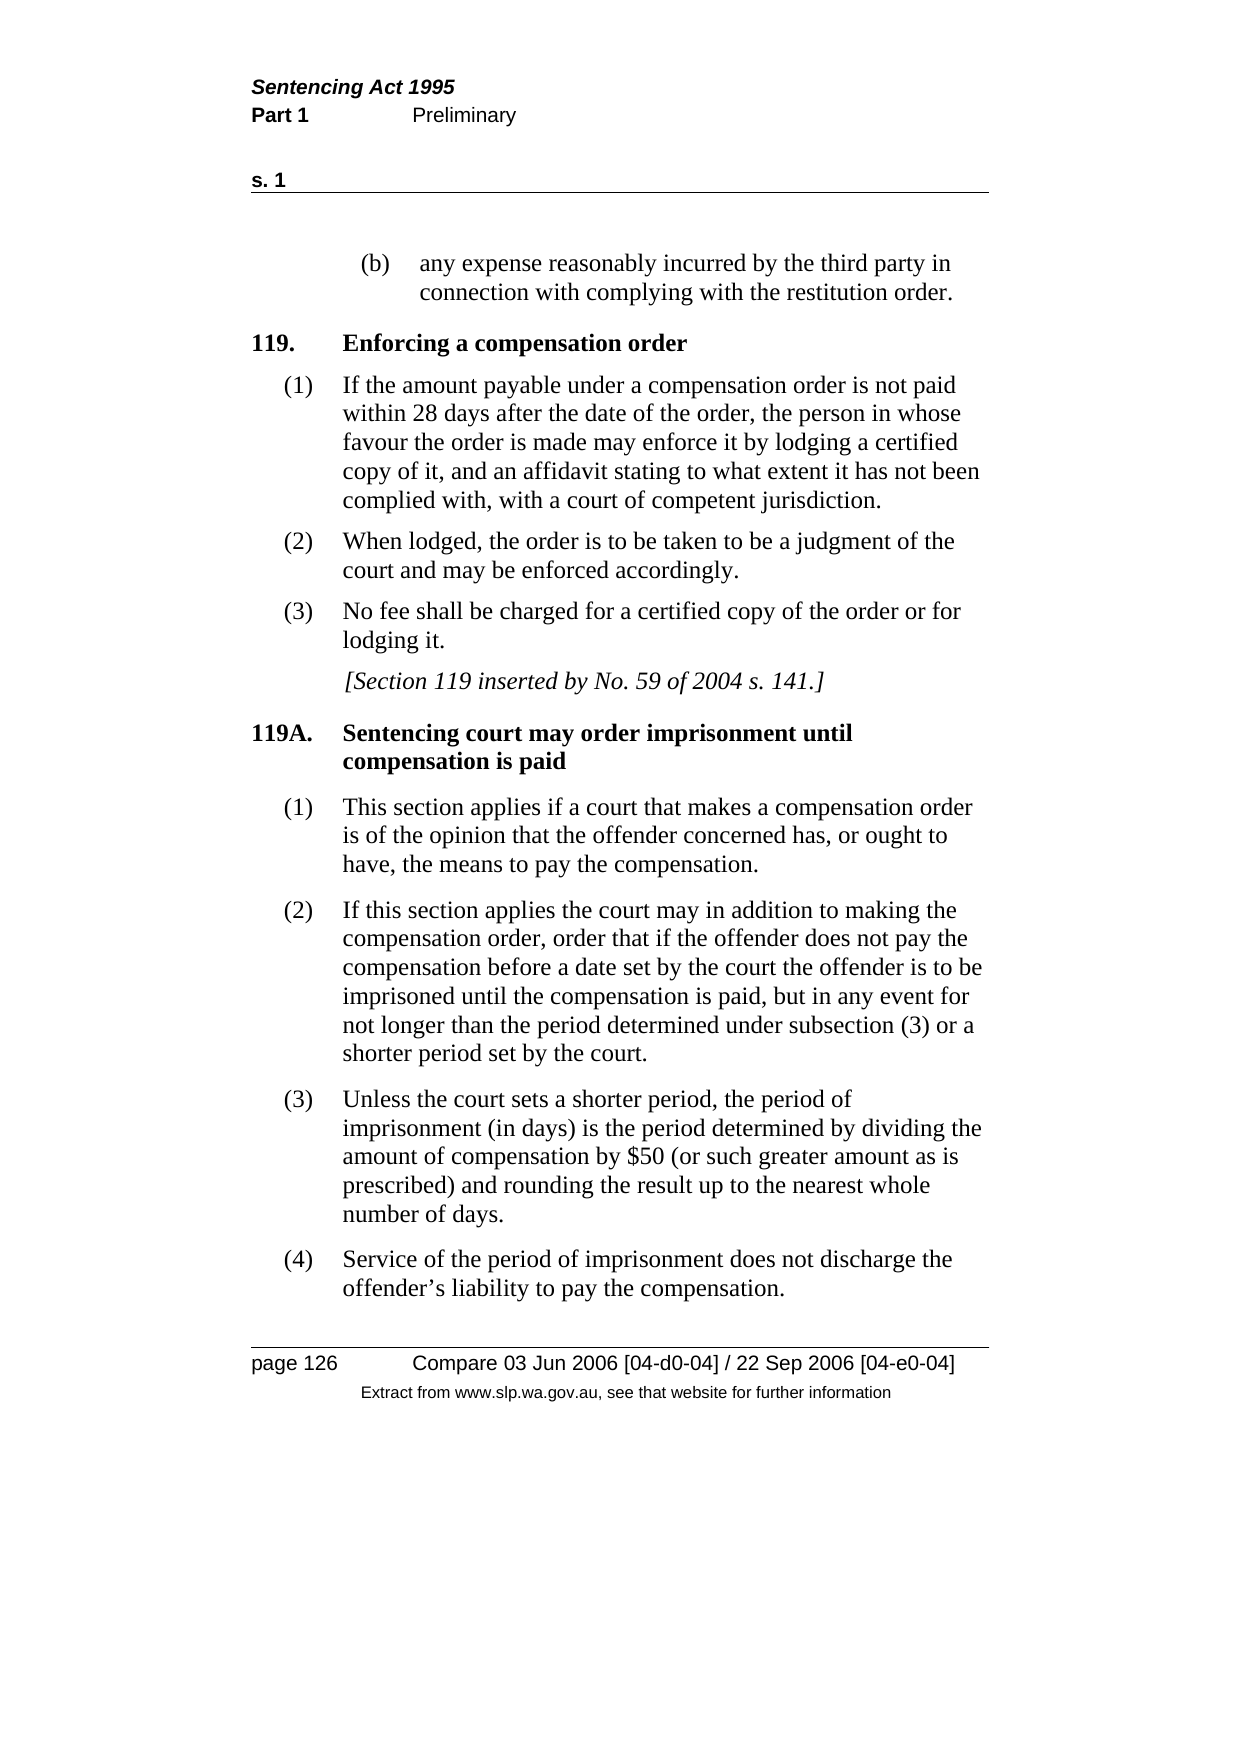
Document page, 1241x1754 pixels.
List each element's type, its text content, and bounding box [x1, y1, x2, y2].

text (1) If the amount payable under a compensation order is not paid within 28 days after the date of the order, the person in whose favour the order is made may enforce it by lodging a certified copy of it, and an affidavit stating to what extent it has not been complied with, with a court of competent jurisdiction. [251, 370, 989, 513]
text (1) This section applies if a court that makes a compensation order is of the opinion that the offender concerned has, or ought to have, the means to pay the compensation. [251, 792, 989, 878]
text (b) any expense reasonably incurred by the third party in connection with complying with the restitution order. [251, 248, 989, 306]
text (2) If this section applies the court may in addition to making the compensation order, order that if the offender does not pay the compensation before a date set by the court the offender is to be imprisoned until the compensation is paid, but in any event for not longer than the period determined under subsection (3) or a shorter period set by the court. [251, 895, 989, 1067]
text (4) Service of the period of imprisonment does not discharge the offender’s liability to pay the compensation. [251, 1244, 989, 1302]
text (2) When lodged, the order is to be taken to be a judgment of the court and may be enforced accordingly. [251, 526, 989, 583]
subtitle 119A. Sentencing court may order imprisonment until compensation is paid [251, 718, 989, 775]
text (3) Unless the court sets a shorter period, the period of imprisonment (in days) is the period determined by dividing the amount of compensation by $50 (or such greater amount as is prescribed) and rounding the result up to the nearest whole number of days. [251, 1084, 989, 1228]
subtitle 119. Enforcing a compensation order [251, 328, 989, 357]
text [Section 119 inserted by No. 59 of 2004 s. 141.] [251, 666, 989, 695]
text (3) No fee shall be charged for a certified copy of the order or for lodging it. [251, 596, 989, 653]
